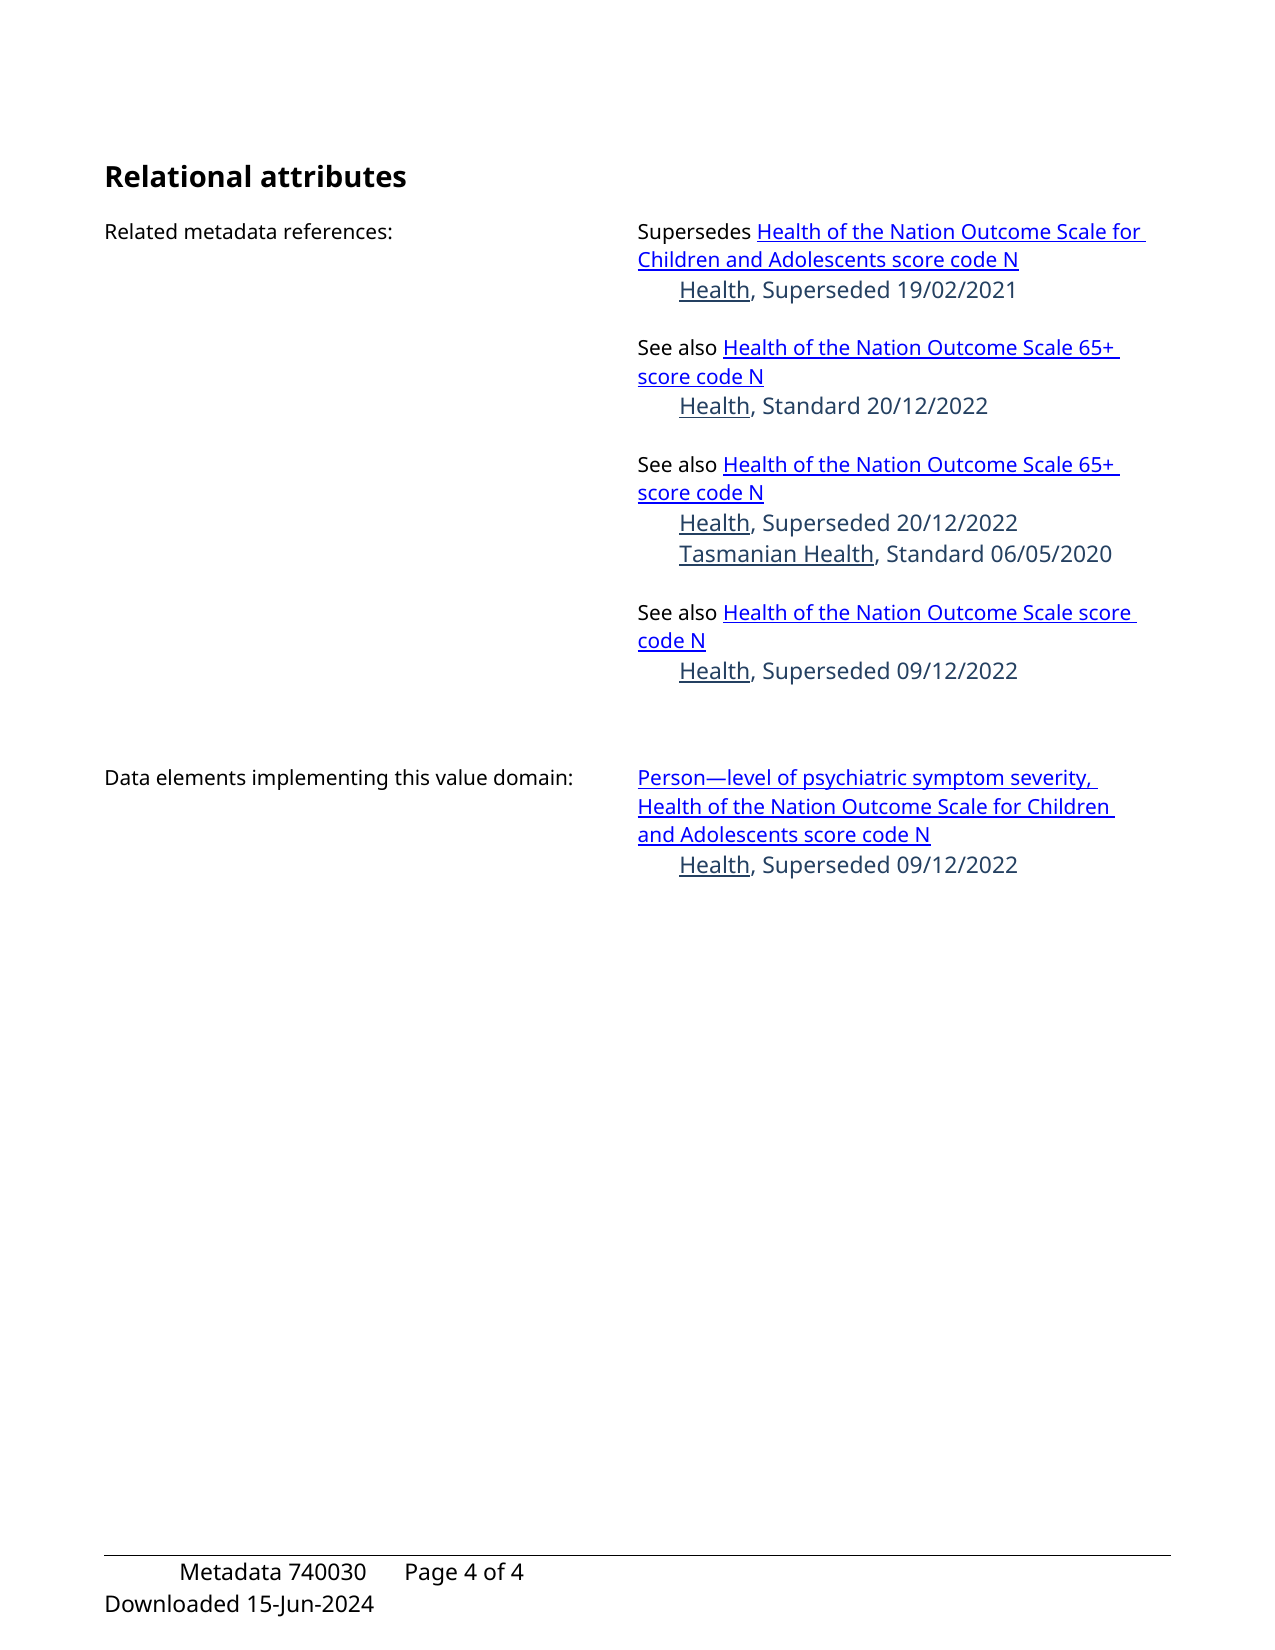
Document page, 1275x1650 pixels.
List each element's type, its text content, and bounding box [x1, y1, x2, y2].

table_cell Supersedes Health of the Nation Outcome Scale for Children and Adolescents score code N Health, Superseded 19/02/2021 See also Health of the Nation Outcome Scale 65+ score code N Health, Standard 20/12/2022 See also Health of the Nation Outcome Scale 65+ score code N Health, Superseded 20/12/2022 Tasmanian Health, Standard 06/05/2020 See also Health of the Nation Outcome Scale score code N Health, Superseded 09/12/2022 [626, 206, 1159, 753]
table_cell Data elements implementing this value domain: [93, 753, 626, 947]
table_cell Related metadata references: [93, 206, 626, 753]
table_cell Person—level of psychiatric symptom severity, Health of the Nation Outcome Scale for Children and Adolescents score code N Health, Superseded 09/12/2022 [626, 753, 1159, 947]
table_header Relational attributes [93, 110, 1159, 206]
